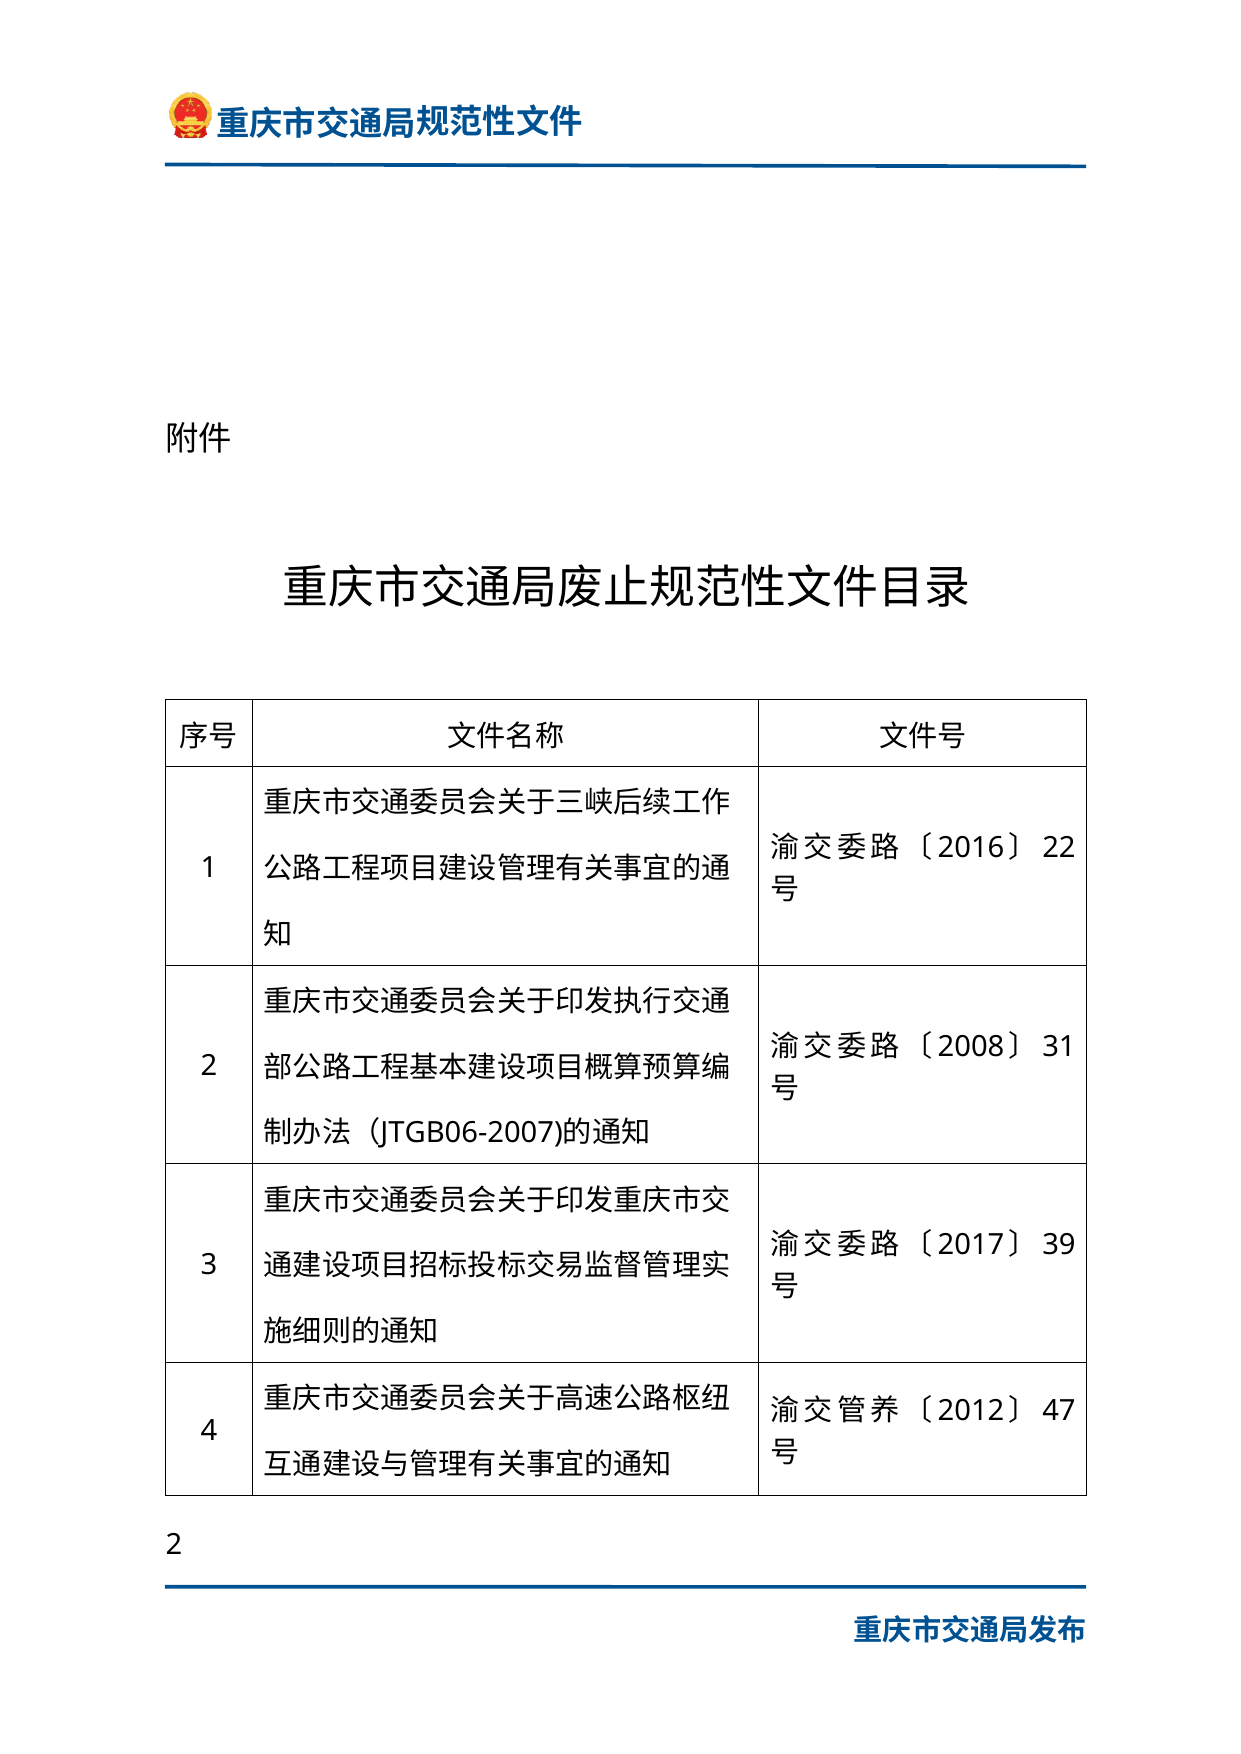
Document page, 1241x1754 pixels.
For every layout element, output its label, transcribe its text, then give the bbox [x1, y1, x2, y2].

table_header 序号 [166, 700, 252, 766]
picture [165, 90, 216, 142]
table_cell 渝交委路〔2008〕31号 [759, 966, 1086, 1163]
table_cell 渝交委路〔2017〕39号 [759, 1164, 1086, 1362]
table_cell 3 [166, 1164, 252, 1362]
table_cell 1 [166, 767, 252, 965]
table_cell 重庆市交通委员会关于三峡后续工作公路工程项目建设管理有关事宜的通知 [253, 767, 758, 965]
table_header 文件号 [759, 700, 1086, 766]
table_cell 2 [166, 966, 252, 1163]
text 附件 [165, 403, 1087, 469]
table_cell 重庆市交通委员会关于高速公路枢纽互通建设与管理有关事宜的通知 [253, 1363, 758, 1494]
table_cell 渝交管养〔2012〕47号 [759, 1363, 1086, 1494]
text 重庆市交通局废止规范性文件目录 [165, 535, 1087, 633]
table_cell 重庆市交通委员会关于印发重庆市交通建设项目招标投标交易监督管理实施细则的通知 [253, 1164, 758, 1362]
table_cell 4 [166, 1363, 252, 1494]
table_cell 重庆市交通委员会关于印发执行交通部公路工程基本建设项目概算预算编制办法（JTGB06-2007)的通知 [253, 966, 758, 1163]
table_cell 渝交委路〔2016〕22号 [759, 767, 1086, 965]
table_header 文件名称 [253, 700, 758, 766]
